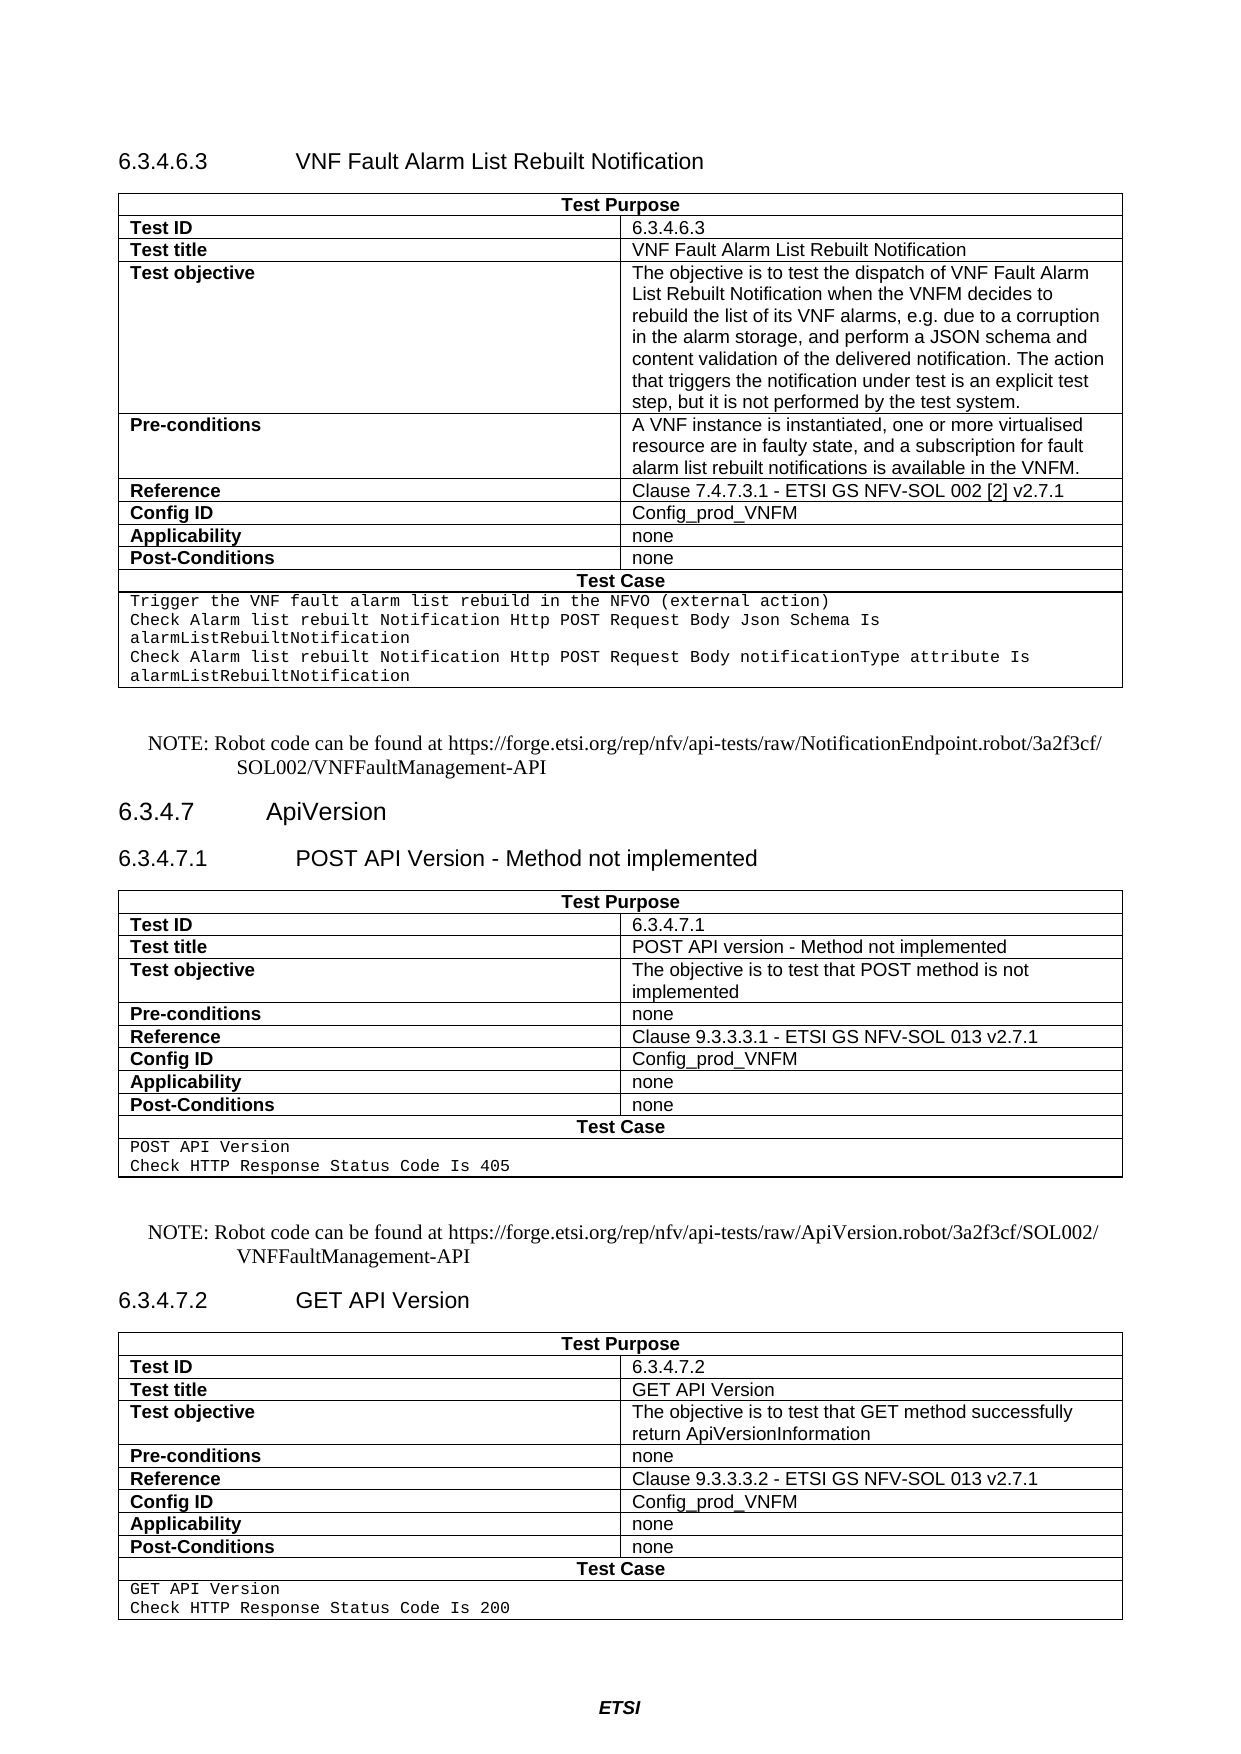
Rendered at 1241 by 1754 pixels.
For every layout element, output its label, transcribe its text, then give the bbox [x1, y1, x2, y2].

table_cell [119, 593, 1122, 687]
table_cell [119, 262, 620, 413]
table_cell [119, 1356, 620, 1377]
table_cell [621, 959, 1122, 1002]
subtitle 6.3.4.7.2 GET API Version [118, 1287, 1122, 1313]
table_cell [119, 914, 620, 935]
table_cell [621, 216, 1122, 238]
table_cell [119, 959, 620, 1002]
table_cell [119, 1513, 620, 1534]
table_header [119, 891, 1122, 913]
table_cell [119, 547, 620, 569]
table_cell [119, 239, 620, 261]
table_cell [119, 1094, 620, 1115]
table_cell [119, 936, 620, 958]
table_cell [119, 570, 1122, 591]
subtitle 6.3.4.6.3 VNF Fault Alarm List Rebuilt Notification [118, 148, 1122, 174]
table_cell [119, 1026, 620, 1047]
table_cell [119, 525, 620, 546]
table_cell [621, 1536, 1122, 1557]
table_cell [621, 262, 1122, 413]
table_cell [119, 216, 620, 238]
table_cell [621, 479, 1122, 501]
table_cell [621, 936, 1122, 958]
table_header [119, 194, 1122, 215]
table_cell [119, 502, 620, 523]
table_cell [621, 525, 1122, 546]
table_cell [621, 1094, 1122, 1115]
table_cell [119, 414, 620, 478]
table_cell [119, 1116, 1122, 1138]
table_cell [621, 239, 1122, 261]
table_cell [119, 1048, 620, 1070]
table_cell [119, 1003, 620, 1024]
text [148, 1220, 1122, 1268]
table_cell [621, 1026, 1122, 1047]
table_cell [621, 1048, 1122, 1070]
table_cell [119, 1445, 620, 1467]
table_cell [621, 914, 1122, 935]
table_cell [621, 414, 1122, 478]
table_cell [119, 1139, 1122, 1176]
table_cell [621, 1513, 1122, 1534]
text NOTE: Robot code can be found at https://forge.etsi.org/rep/nfv/api-tests/raw/NotificationEndpoint.robot/3a2f3cf/SOL002/VNFFaultManagement-API [148, 731, 1122, 779]
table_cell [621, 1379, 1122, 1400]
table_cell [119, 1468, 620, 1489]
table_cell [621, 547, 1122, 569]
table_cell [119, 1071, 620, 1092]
subtitle 6.3.4.7.1 POST API Version - Method not implemented [118, 845, 1122, 871]
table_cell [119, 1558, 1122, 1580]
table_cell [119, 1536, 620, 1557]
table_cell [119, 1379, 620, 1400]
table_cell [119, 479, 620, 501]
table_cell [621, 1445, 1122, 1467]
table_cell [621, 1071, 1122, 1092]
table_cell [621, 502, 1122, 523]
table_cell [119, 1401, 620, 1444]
subtitle 6.3.4.7 ApiVersion [118, 797, 1122, 826]
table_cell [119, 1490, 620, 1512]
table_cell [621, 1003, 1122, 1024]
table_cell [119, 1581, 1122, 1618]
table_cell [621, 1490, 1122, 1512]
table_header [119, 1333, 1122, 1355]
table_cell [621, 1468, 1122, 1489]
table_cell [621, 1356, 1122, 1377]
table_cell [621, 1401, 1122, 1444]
